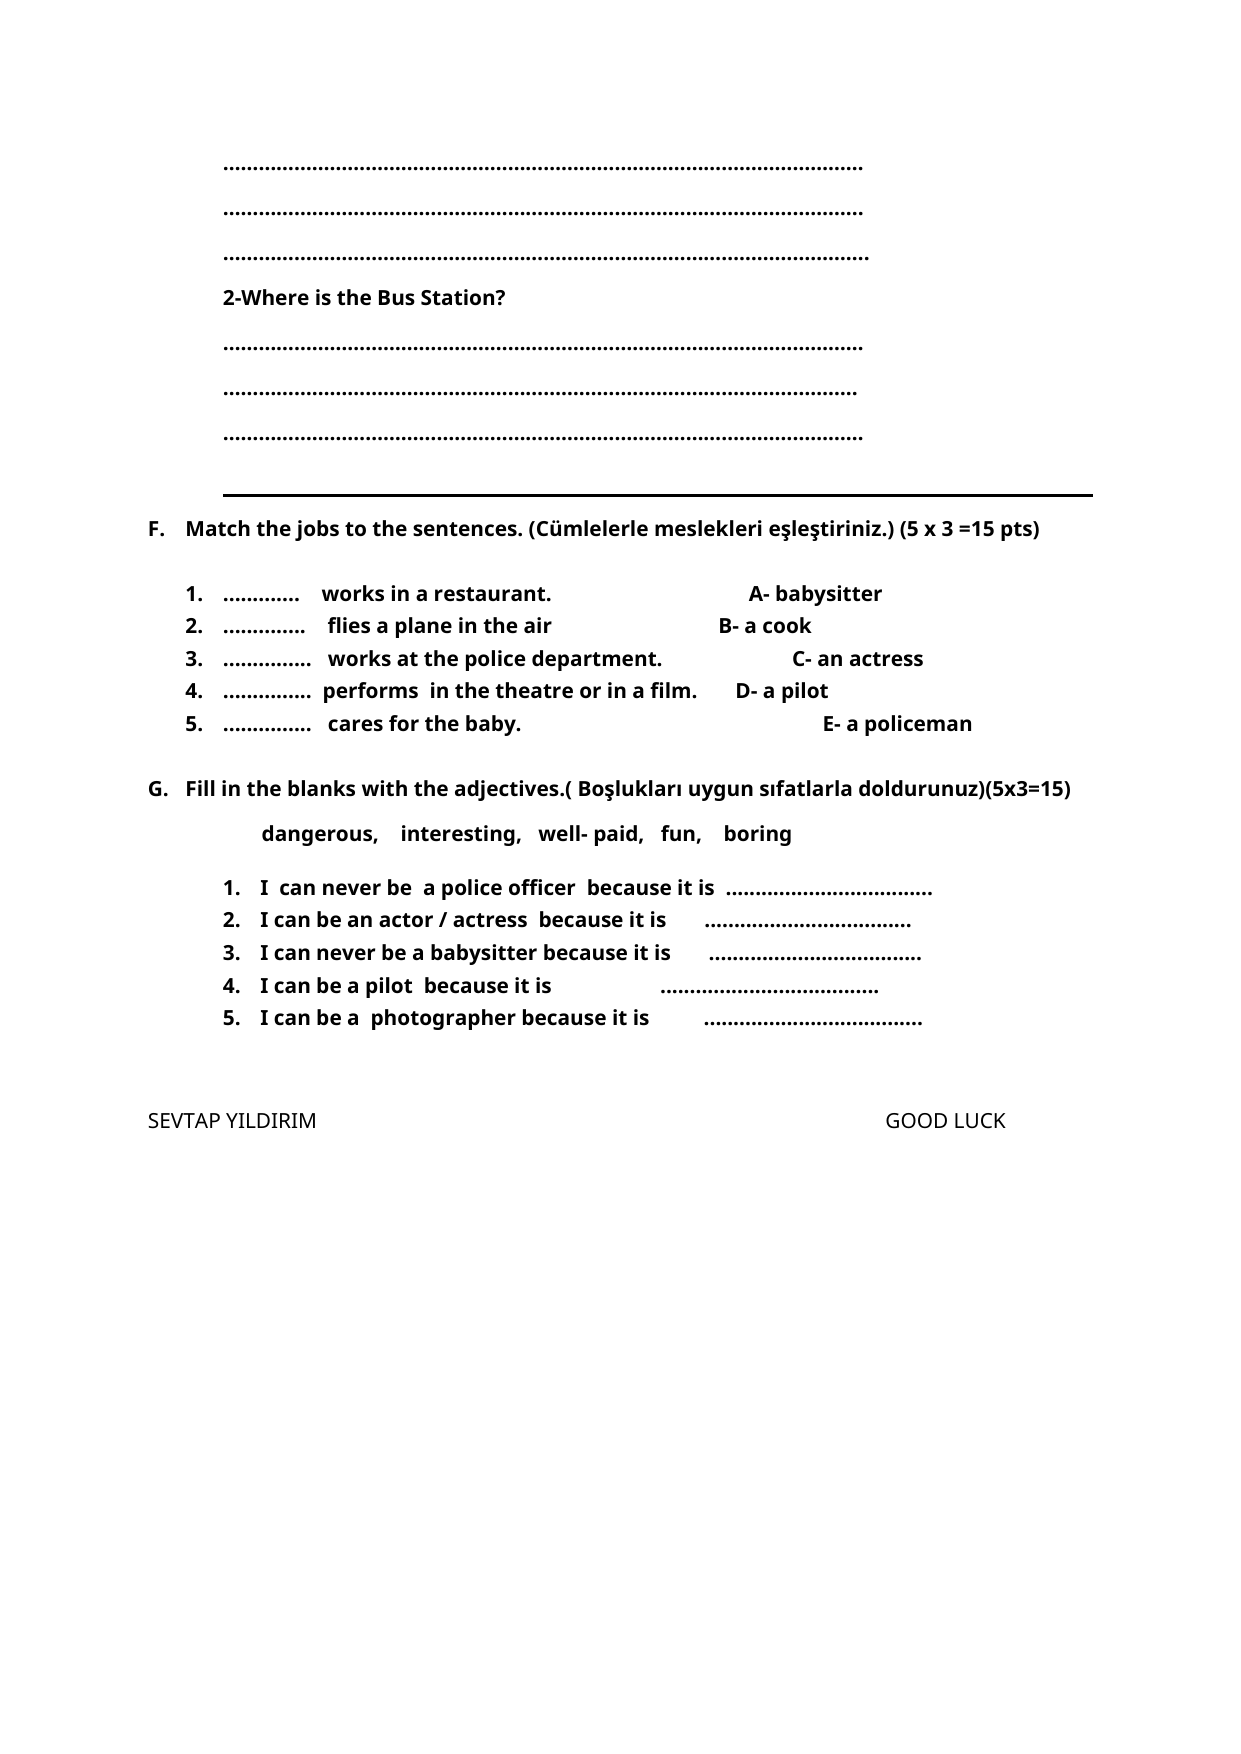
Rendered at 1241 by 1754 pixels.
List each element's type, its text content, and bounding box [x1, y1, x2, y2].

text 2-Where is the Bus Station? [223, 283, 1093, 311]
list Fill in the blanks with the adjectives.( Boşlukları uygun sıfatlarla doldurunuz)(5x3=15) [148, 774, 1093, 803]
list ............... cares for the baby. E- a policeman [185, 709, 1093, 738]
list I can never be a police officer because it is ................................... [223, 873, 1093, 901]
text ……………………………………………………………………………………………... [223, 193, 1093, 221]
list ............... performs in the theatre or in a film. D- a pilot [185, 677, 1093, 705]
text ……………………………………………………………………………………………… [223, 418, 1093, 447]
text ……………………………………………………………………………………………… [223, 328, 1093, 356]
list I can be an actor / actress because it is ................................... [223, 906, 1093, 934]
list I can never be a babysitter because it is .................................... [223, 938, 1093, 967]
list I can be a pilot because it is ..................................... [223, 971, 1093, 999]
text ……………………………………………………………………………………………… [223, 148, 1093, 176]
list I can be a photographer because it is ..................................... [223, 1003, 1093, 1032]
list .............. flies a plane in the air B- a cook [185, 611, 1093, 640]
list ............. works in a restaurant. A- babysitter [185, 579, 1093, 607]
text ………………………………………………………………………………………………. [223, 238, 1093, 266]
text SEVTAP YILDIRIM GOOD LUCK [148, 1106, 1093, 1134]
text …………………………………………………………………………………………….. [223, 373, 1093, 402]
list ............... works at the police department. C- an actress [185, 644, 1093, 672]
text dangerous, interesting, well- paid, fun, boring [148, 819, 1093, 848]
list Match the jobs to the sentences. (Cümlelerle meslekleri eşleştiriniz.) (5 x 3 =15 pts) [148, 514, 1093, 542]
